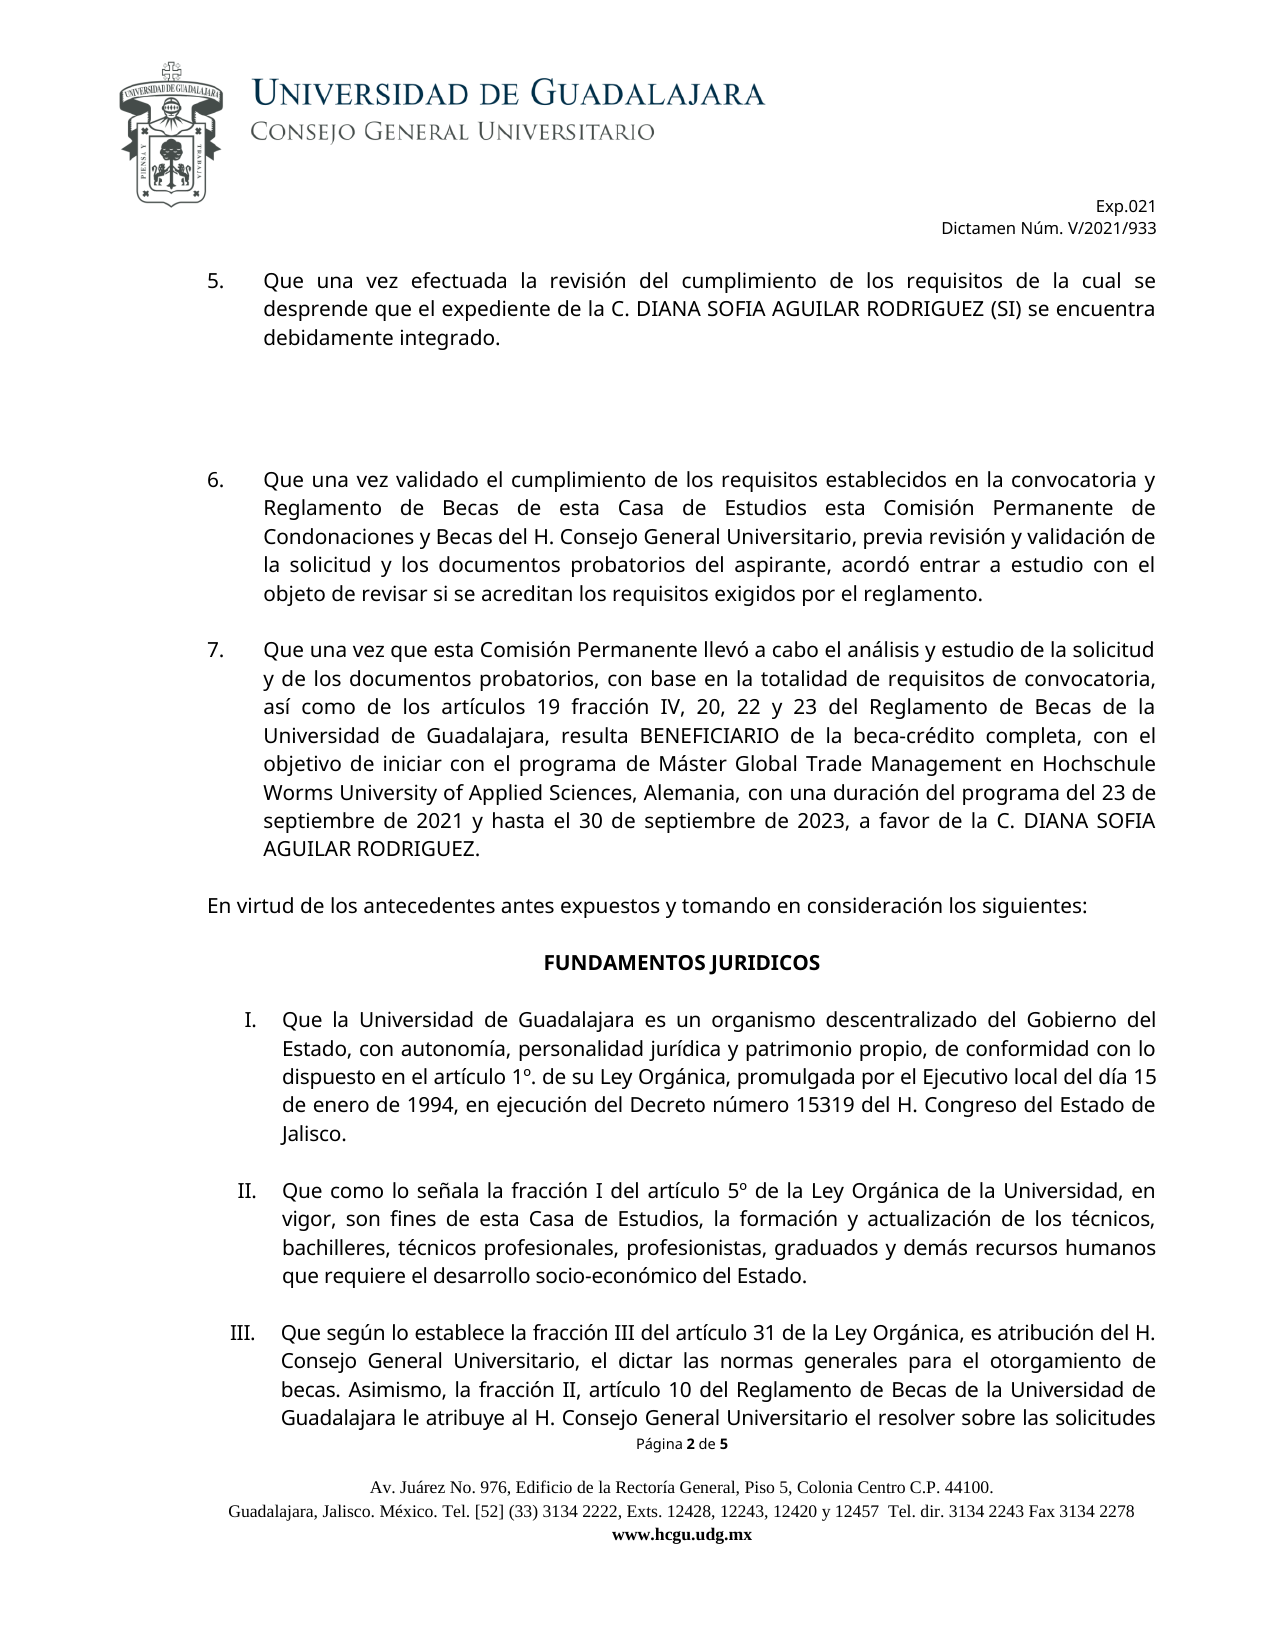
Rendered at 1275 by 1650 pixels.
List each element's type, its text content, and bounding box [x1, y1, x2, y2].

list Que una vez validado el cumplimiento de los requisitos establecidos en la convocatoria y Reglamento de Becas de esta Casa de Estudios esta Comisión Permanente de Condonaciones y Becas del H. Consejo General Universitario, previa revisión y validación de la solicitud y los documentos probatorios del aspirante, acordó entrar a estudio con el objeto de revisar si se acreditan los requisitos exigidos por el reglamento. [207, 465, 1157, 607]
list Que de Guadalajara es un organismo descentralizado del Gobierno del Estado, con autonomía, personalidad jurídica y patrimonio propio, de conformidad con lo dispuesto en el artículo 1º. de su Ley Orgánica, promulgada por el Ejecutivo local del día 15 de enero de 1994, en ejecución del Decreto número 15319 del H. Congreso del Estado de Jalisco. [257, 1005, 1157, 1147]
text En virtud de los antecedentes antes expuestos y tomando en consideración los siguientes: [207, 891, 1157, 920]
list Que como lo señala la fracción I del artículo 5º de de , en vigor, son fines de esta Casa de Estudios, la formación y actualización de los técnicos, bachilleres, técnicos profesionales, profesionistas, graduados y demás recursos humanos que requiere el desarrollo socio-económico del Estado. [257, 1176, 1157, 1289]
list Que una vez efectuada la revisión del cumplimiento de los requisitos de la cual se desprende que el expediente de la C. DIANA SOFIA AGUILAR RODRIGUEZ (SI) se encuentra debidamente integrado. [207, 266, 1157, 351]
text FUNDAMENTOS JURIDICOS [207, 948, 1157, 977]
list Que una vez que esta Comisión Permanente llevó a cabo el análisis y estudio de la solicitud y de los documentos probatorios, con base en la totalidad de requisitos de convocatoria, así como de los artículos 19 fracción IV, 20, 22 y 23 del Reglamento de Becas de la Universidad de Guadalajara, resulta BENEFICIARIO de la beca-crédito completa, con el objetivo de iniciar con el programa de Máster Global Trade Management en Hochschule Worms University of Applied Sciences, Alemania, con una duración del programa del 23 de septiembre de 2021 y hasta el 30 de septiembre de 2023, a favor de la C. DIANA SOFIA AGUILAR RODRIGUEZ. [207, 636, 1157, 863]
picture [31, 1, 1275, 268]
